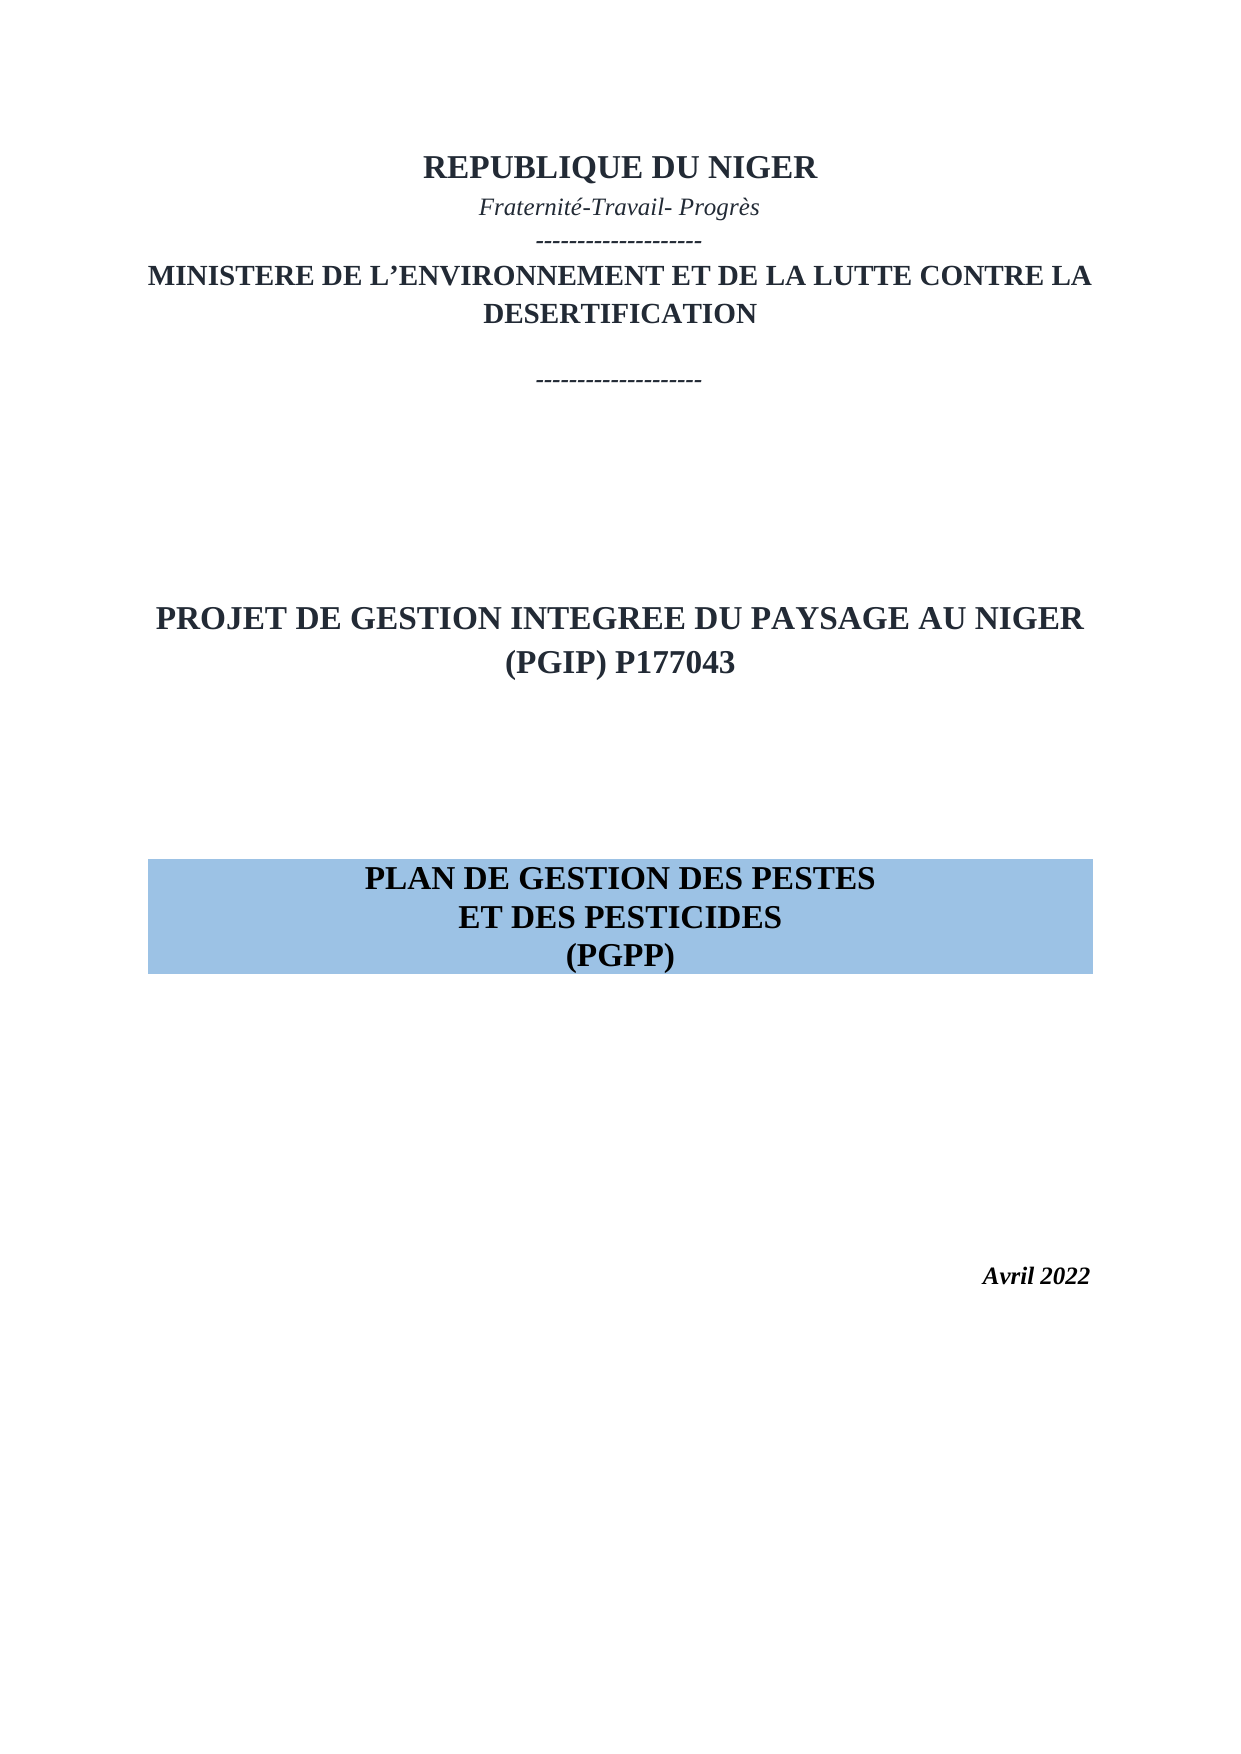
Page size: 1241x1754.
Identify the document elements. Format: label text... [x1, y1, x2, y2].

text REPUBLIQUE DU NIGER [148, 148, 1093, 186]
text PROJET DE GESTION INTEGREE DU PAYSAGE AU NIGER (PGIP) P177043 [148, 598, 1093, 680]
text -------------------- [148, 364, 1093, 392]
text Avril 2022 [148, 1261, 1093, 1290]
text Fraternité-Travail- Progrès [148, 192, 1093, 220]
text MINISTERE DE L’ENVIRONNEMENT ET DE LA LUTTE CONTRE LA DESERTIFICATION [148, 258, 1093, 330]
text ET DES PESTICIDES [148, 897, 1093, 935]
text PLAN DE GESTION DES PESTES [148, 859, 1093, 897]
text (PGPP) [148, 935, 1093, 974]
text -------------------- [148, 225, 1093, 253]
